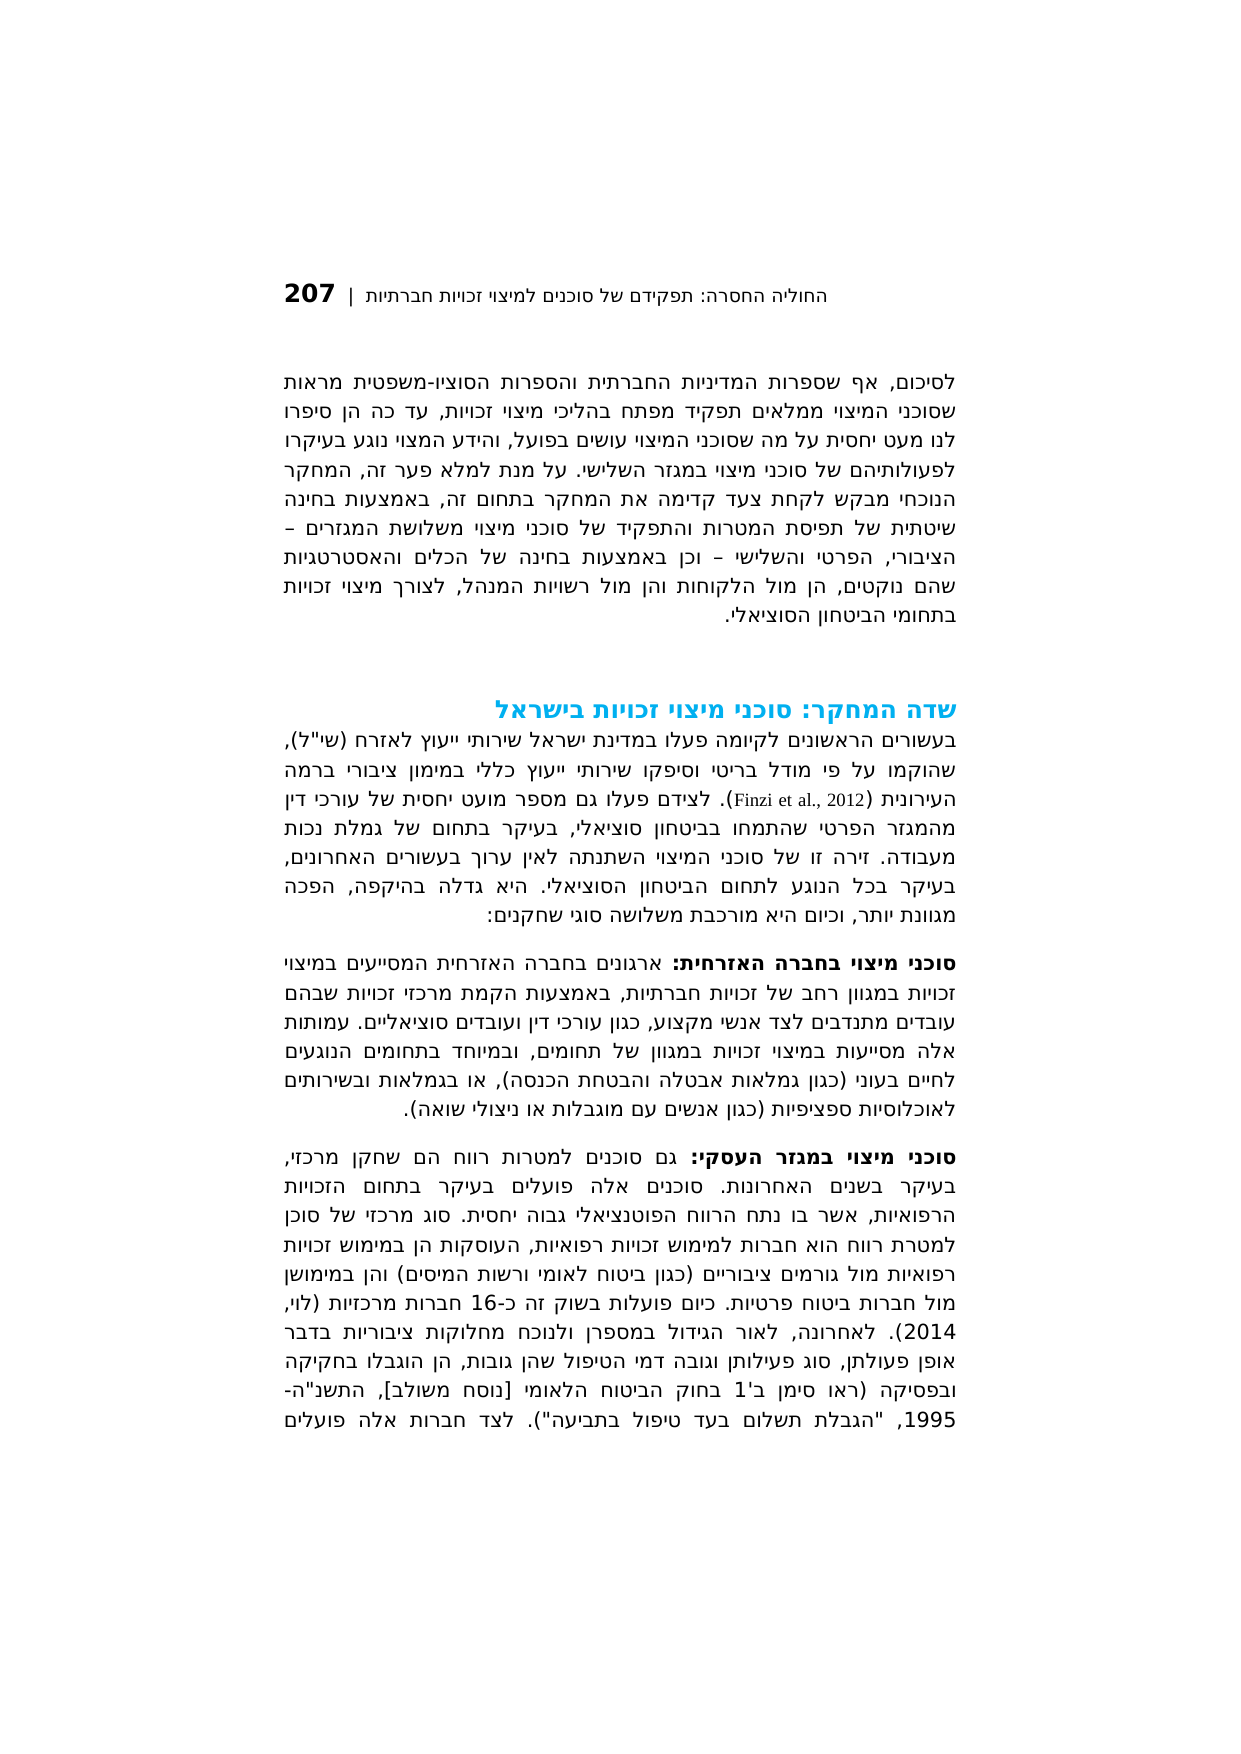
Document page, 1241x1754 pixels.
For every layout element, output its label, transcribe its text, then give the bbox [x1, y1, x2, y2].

text שדה המחקר: סוכני מיצוי זכויות בישראל [283, 695, 957, 724]
text בעשורים הראשונים לקיומה פעלו במדינת ישראל שירותי ייעוץ לאזרח (שי"ל), שהוקמו על פי מודל בריטי וסיפקו שירותי ייעוץ כללי במימון ציבורי ברמה העירונית (Finzi et al., 2012). לצידם פעלו גם מספר מועט יחסית של עורכי דין מהמגזר הפרטי שהתמחו בביטחון סוציאלי, בעיקר בתחום של גמלת נכות מעבודה. זירה זו של סוכני המיצוי השתנתה לאין ערוך בעשורים האחרונים, בעיקר בכל הנוגע לתחום הביטחון הסוציאלי. היא גדלה בהיקפה, הפכה מגוונת יותר, וכיום היא מורכבת משלושה סוגי שחקנים: [283, 724, 957, 929]
text סוכני מיצוי בחברה האזרחית: ארגונים בחברה האזרחית המסייעים במיצוי זכויות במגוון רחב של זכויות חברתיות, באמצעות הקמת מרכזי זכויות שבהם עובדים מתנדבים לצד אנשי מקצוע, כגון עורכי דין ועובדים סוציאליים. עמותות אלה מסייעות במיצוי זכויות במגוון של תחומים, ובמיוחד בתחומים הנוגעים לחיים בעוני (כגון גמלאות אבטלה והבטחת הכנסה), או בגמלאות ובשירותים לאוכלוסיות ספציפיות (כגון אנשים עם מוגבלות או ניצולי שואה). [283, 947, 957, 1122]
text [283, 1141, 957, 1433]
text לסיכום, אף שספרות המדיניות החברתית והספרות הסוציו-משפטית מראות שסוכני המיצוי ממלאים תפקיד מפתח בהליכי מיצוי זכויות, עד כה הן סיפרו לנו מעט יחסית על מה שסוכני המיצוי עושים בפועל, והידע המצוי נוגע בעיקרו לפעולותיהם של סוכני מיצוי במגזר השלישי. על מנת למלא פער זה, המחקר הנוכחי מבקש לקחת צעד קדימה את המחקר בתחום זה, באמצעות בחינה שיטתית של תפיסת המטרות והתפקיד של סוכני מיצוי משלושת המגזרים – הציבורי, הפרטי והשלישי – וכן באמצעות בחינה של הכלים והאסטרטגיות שהם נוקטים, הן מול הלקוחות והן מול רשויות המנהל, לצורך מיצוי זכויות בתחומי הביטחון הסוציאלי. [283, 366, 957, 629]
